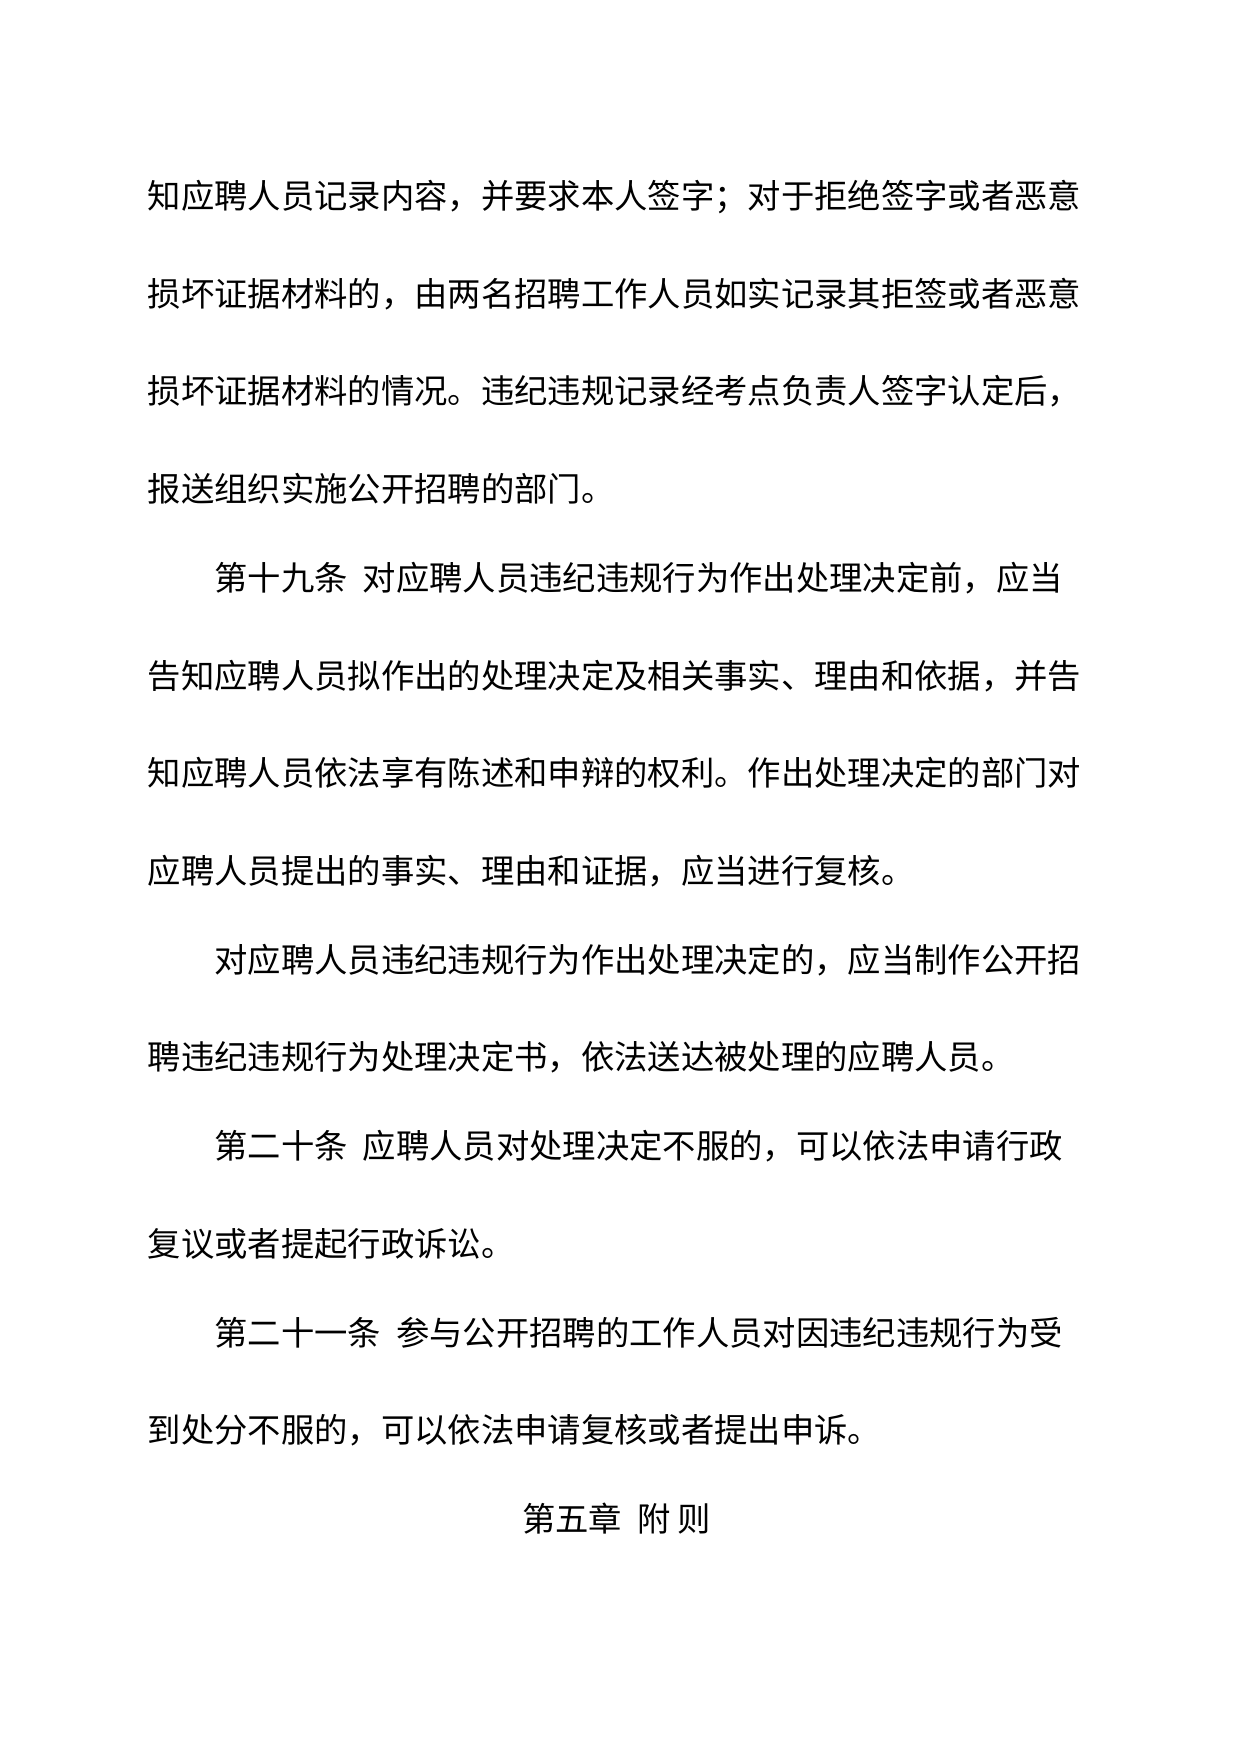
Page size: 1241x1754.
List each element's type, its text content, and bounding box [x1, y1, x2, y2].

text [148, 162, 1092, 519]
text 第十九条 对应聘人员违纪违规行为作出处理决定前，应当告知应聘人员拟作出的处理决定及相关事实、理由和依据，并告知应聘人员依法享有陈述和申辩的权利。作出处理决定的部门对应聘人员提出的事实、理由和证据，应当进行复核。 [148, 543, 1092, 901]
text 第二十一条 参与公开招聘的工作人员对因违纪违规行为受到处分不服的，可以依法申请复核或者提出申诉。 [148, 1298, 1092, 1461]
text 对应聘人员违纪违规行为作出处理决定的，应当制作公开招聘违纪违规行为处理决定书，依法送达被处理的应聘人员。 [148, 925, 1092, 1088]
text 第二十条 应聘人员对处理决定不服的，可以依法申请行政复议或者提起行政诉讼。 [148, 1112, 1092, 1274]
text 第五章 附 则 [148, 1485, 1092, 1550]
